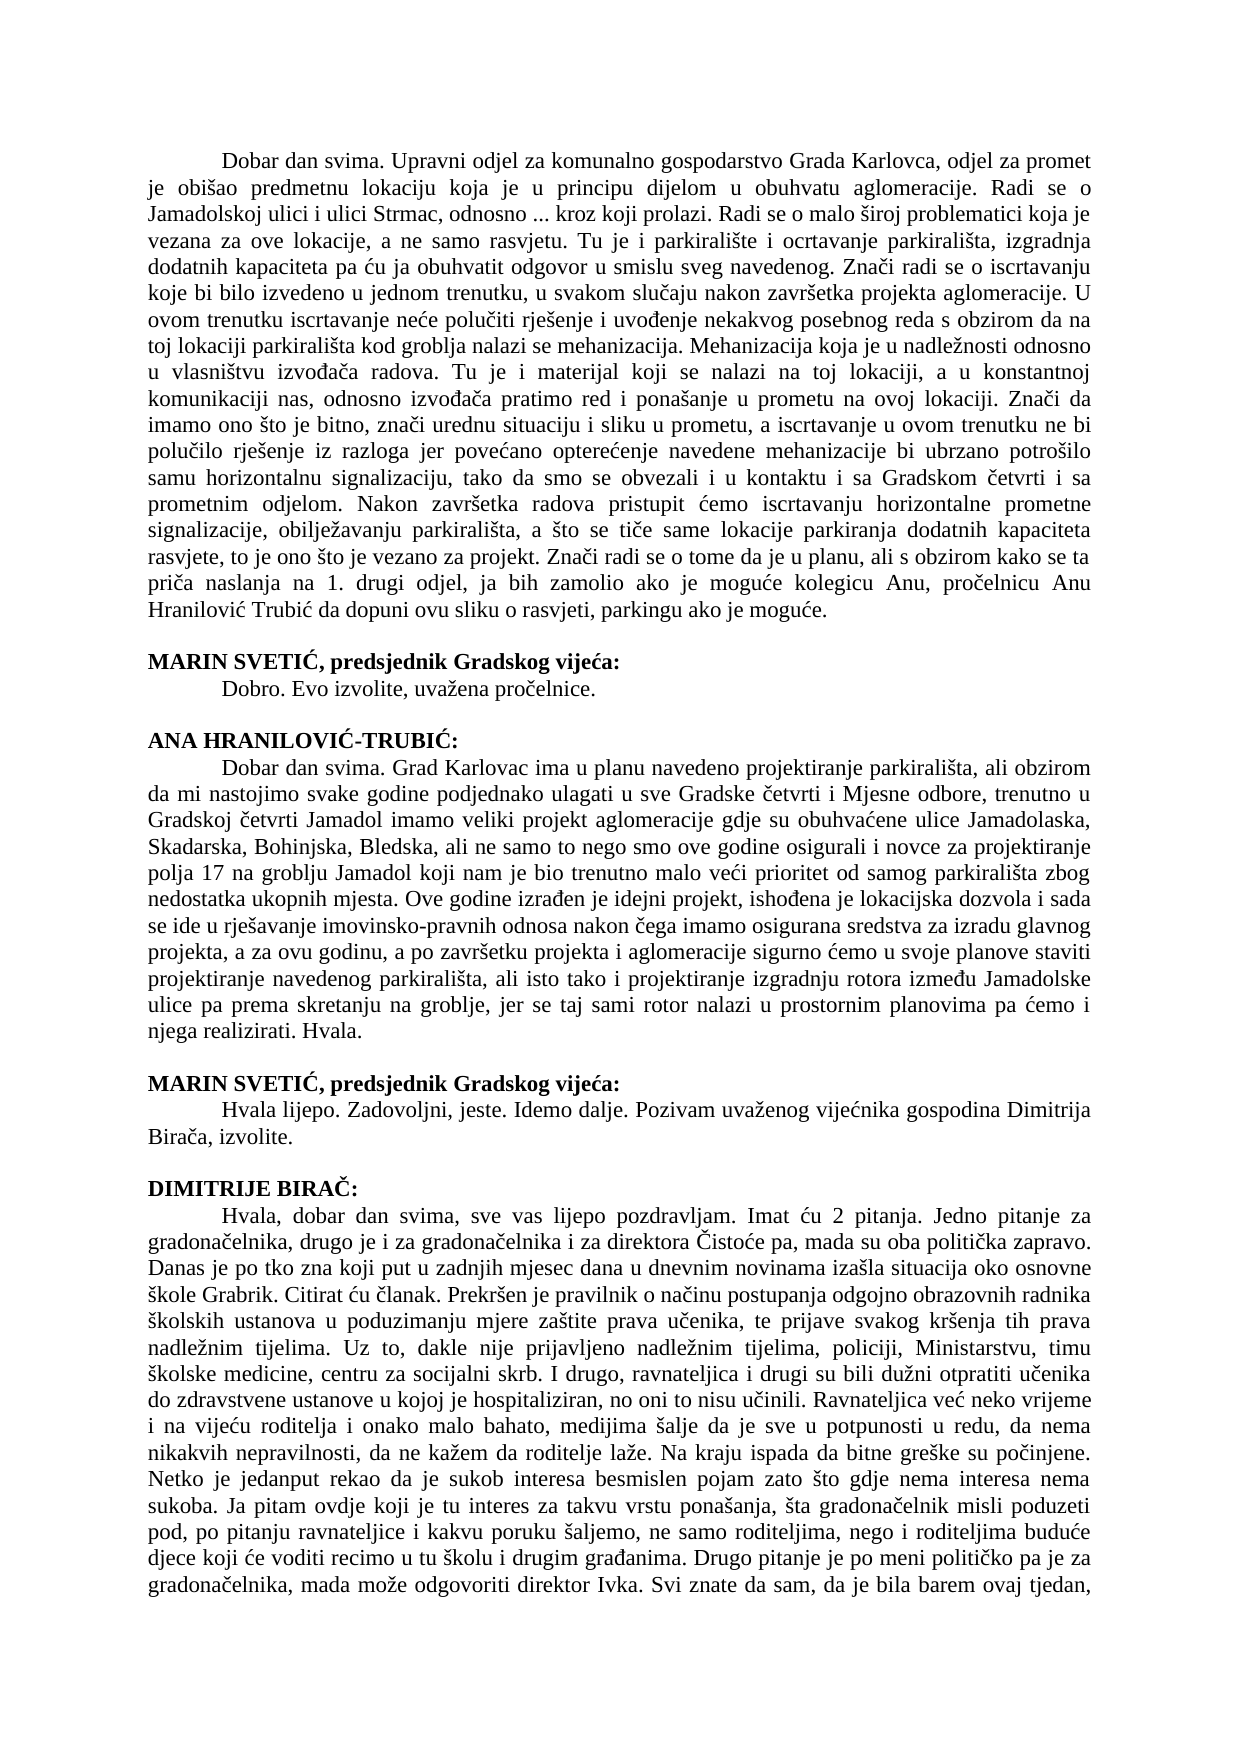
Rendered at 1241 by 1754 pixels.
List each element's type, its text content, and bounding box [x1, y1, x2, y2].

text MARIN SVETIĆ, predsjednik Gradskog vijeća: [148, 1070, 1093, 1096]
text Dobar dan svima. Grad Karlovac ima u planu navedeno projektiranje parkirališta, ali obzirom da mi nastojimo svake godine podjednako ulagati u sve Gradske četvrti i Mjesne odbore, trenutno u Gradskoj četvrti Jamadol imamo veliki projekt aglomeracije gdje su obuhvaćene ulice Jamadolaska, Skadarska, Bohinjska, Bledska, ali ne samo to nego smo ove godine osigurali i novce za projektiranje polja 17 na groblju Jamadol koji nam je bio trenutno malo veći prioritet od samog parkirališta zbog nedostatka ukopnih mjesta. Ove godine izrađen je idejni projekt, ishođena je lokacijska dozvola i sada se ide u rješavanje imovinsko-pravnih odnosa nakon čega imamo osigurana sredstva za izradu glavnog projekta, a za ovu godinu, a po završetku projekta i aglomeracije sigurno ćemo u svoje planove staviti projektiranje navedenog parkirališta, ali isto tako i projektiranje izgradnju rotora između Jamadolske ulice pa prema skretanju na groblje, jer se taj sami rotor nalazi u prostornim planovima pa ćemo i njega realizirati. Hvala. [148, 754, 1093, 1044]
text MARIN SVETIĆ, predsjednik Gradskog vijeća: [148, 648, 1093, 675]
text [148, 1202, 1093, 1597]
text Dobar dan svima. Upravni odjel za komunalno gospodarstvo Grada Karlovca, odjel za promet je obišao predmetnu lokaciju koja je u principu dijelom u obuhvatu aglomeracije. Radi se o Jamadolskoj ulici i ulici Strmac, odnosno ... kroz koji prolazi. Radi se o malo široj problematici koja je vezana za ove lokacije, a ne samo rasvjetu. Tu je i parkiralište i ocrtavanje parkirališta, izgradnja dodatnih kapaciteta pa ću ja obuhvatit odgovor u smislu sveg navedenog. Znači radi se o iscrtavanju koje bi bilo izvedeno u jednom trenutku, u svakom slučaju nakon završetka projekta aglomeracije. U ovom trenutku iscrtavanje neće polučiti rješenje i uvođenje nekakvog posebnog reda s obzirom da na toj lokaciji parkirališta kod groblja nalazi se mehanizacija. Mehanizacija koja je u nadležnosti odnosno u vlasništvu izvođača radova. Tu je i materijal koji se nalazi na toj lokaciji, a u konstantnoj komunikaciji nas, odnosno izvođača pratimo red i ponašanje u prometu na ovoj lokaciji. Znači da imamo ono što je bitno, znači urednu situaciju i sliku u prometu, a iscrtavanje u ovom trenutku ne bi polučilo rješenje iz razloga jer povećano opterećenje navedene mehanizacije bi ubrzano potrošilo samu horizontalnu signalizaciju, tako da smo se obvezali i u kontaktu i sa Gradskom četvrti i sa prometnim odjelom. Nakon završetka radova pristupit ćemo iscrtavanju horizontalne prometne signalizacije, obilježavanju parkirališta, a što se tiče same lokacije parkiranja dodatnih kapaciteta rasvjete, to je ono što je vezano za projekt. Znači radi se o tome da je u planu, ali s obzirom kako se ta priča naslanja na 1. drugi odjel, ja bih zamolio ako je moguće kolegicu Anu, pročelnicu Anu Hranilović Trubić da dopuni ovu sliku o rasvjeti, parkingu ako je moguće. [148, 148, 1093, 622]
text Dobro. Evo izvolite, uvažena pročelnice. [148, 675, 1093, 701]
text ANA HRANILOVIĆ-TRUBIĆ: [148, 727, 1093, 754]
text DIMITRIJE BIRAČ: [148, 1175, 1093, 1202]
text Hvala lijepo. Zadovoljni, jeste. Idemo dalje. Pozivam uvaženog vijećnika gospodina Dimitrija Birača, izvolite. [148, 1096, 1093, 1149]
